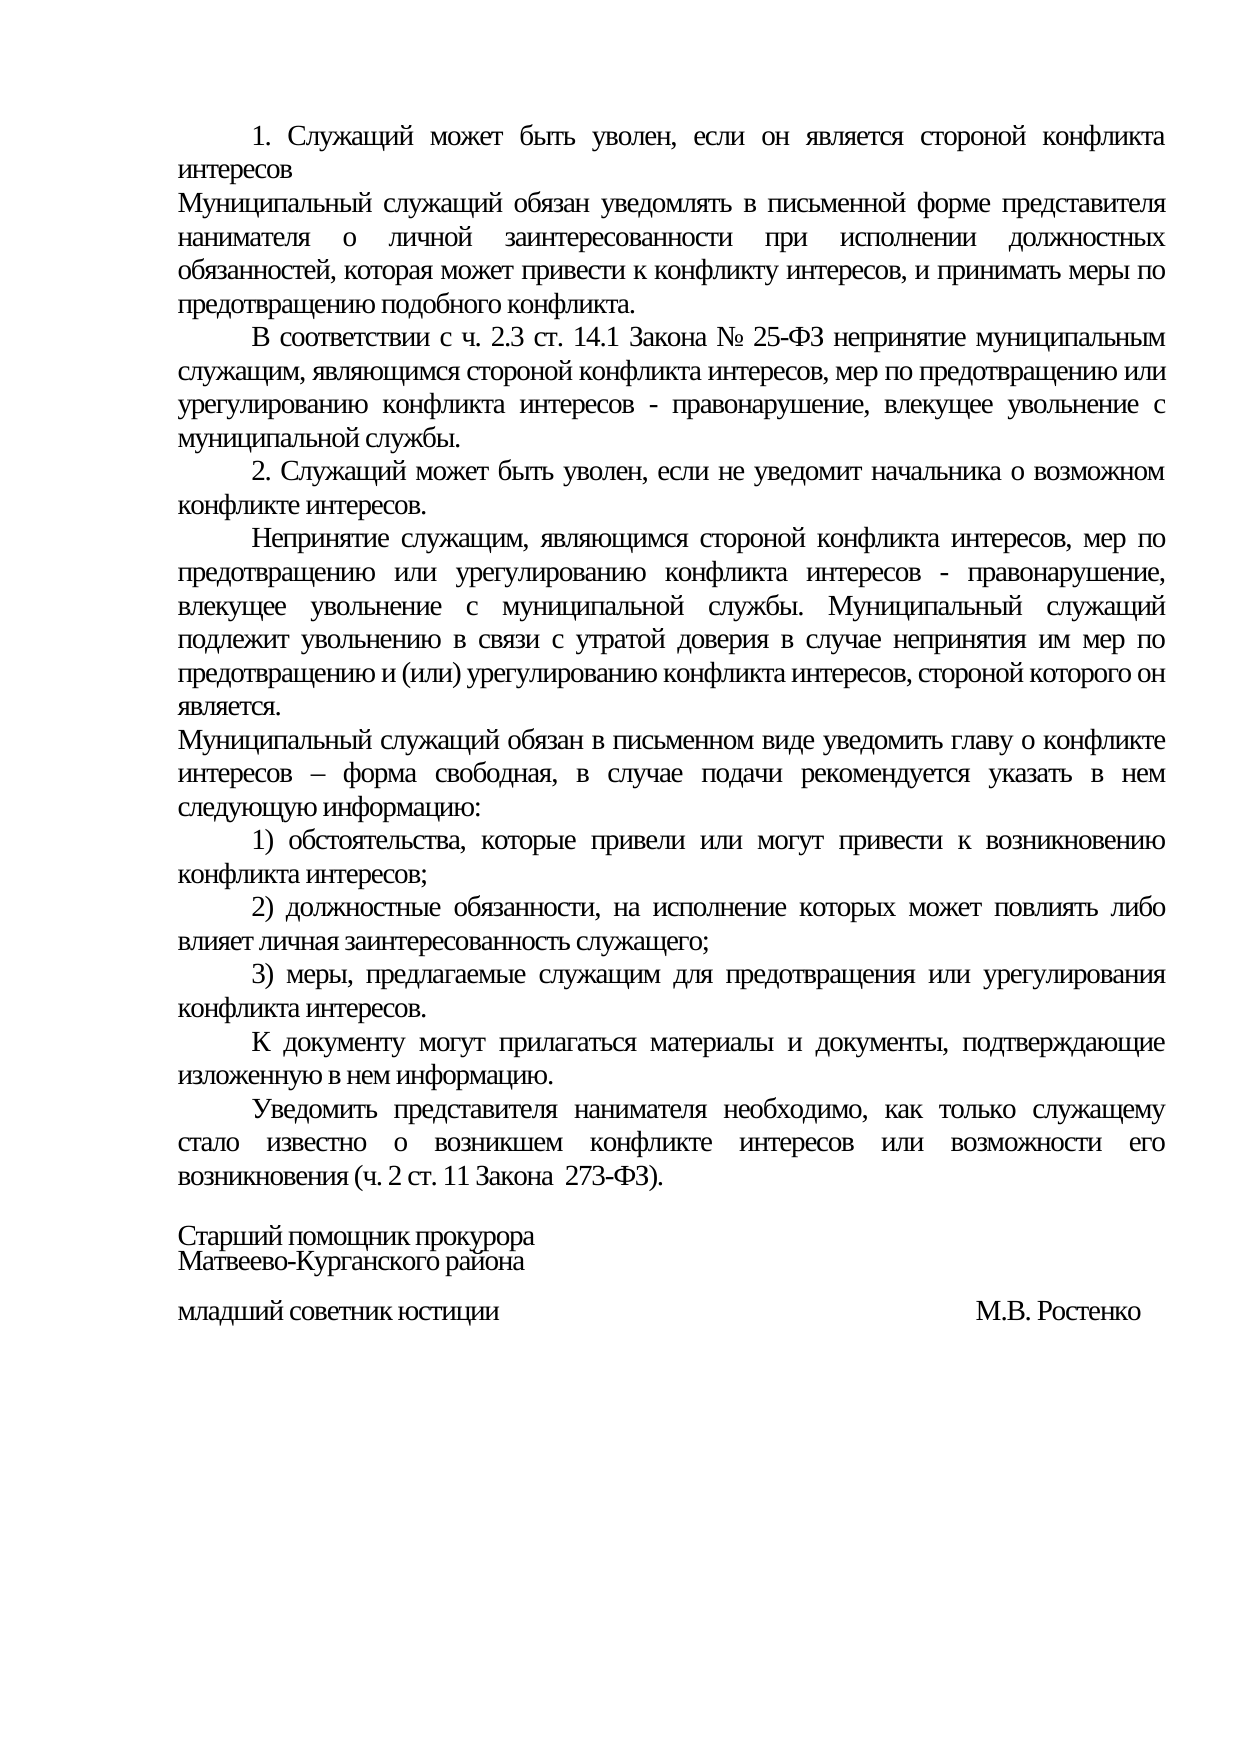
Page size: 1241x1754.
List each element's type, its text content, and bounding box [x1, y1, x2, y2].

text Непринятие служащим, являющимся стороной конфликта интересов, мер по предотвращению или урегулированию конфликта интересов - правонарушение, влекущее увольнение с муниципальной службы. Муниципальный служащий подлежит увольнению в связи с утратой доверия в случае непринятия им мер по предотвращению и (или) урегулированию конфликта интересов, стороной которого он является. Муниципальный служащий обязан в письменном виде уведомить главу о конфликте интересов – форма свободная, в случае подачи рекомендуется указать в нем следующую информацию: [177, 521, 1167, 822]
text В соответствии с ч. 2.3 ст. 14.1 Закона № 25-ФЗ непринятие муниципальным служащим, являющимся стороной конфликта интересов, мер по предотвращению или урегулированию конфликта интересов - правонарушение, влекущее увольнение с муниципальной службы. [177, 319, 1167, 453]
text 1. Служащий может быть уволен, если он является стороной конфликта интересов Муниципальный служащий обязан уведомлять в письменной форме представителя нанимателя о личной заинтересованности при исполнении должностных обязанностей, которая может привести к конфликту интересов, и принимать меры по предотвращению подобного конфликта. [177, 118, 1167, 319]
text 1) обстоятельства, которые привели или могут привести к возникновению конфликта интересов; [177, 822, 1167, 889]
text младший советник юстиции М.В. Ростенко [177, 1300, 1167, 1325]
text 2. Служащий может быть уволен, если не уведомит начальника о возможном конфликте интересов. [177, 453, 1167, 521]
text 3) меры, предлагаемые служащим для предотвращения или урегулирования конфликта интересов. [177, 957, 1167, 1024]
text К документу могут прилагаться материалы и документы, подтверждающие изложенную в нем информацию. [177, 1024, 1167, 1091]
text Матвеево-Курганского района [177, 1250, 1167, 1275]
text Старший помощник прокурора [177, 1225, 1167, 1250]
text Уведомить представителя нанимателя необходимо, как только служащему стало известно о возникшем конфликте интересов или возможности его возникновения (ч. 2 ст. 11 Закона 273-ФЗ). [177, 1091, 1167, 1191]
text 2) должностные обязанности, на исполнение которых может повлиять либо влияет личная заинтересованность служащего; [177, 889, 1167, 957]
